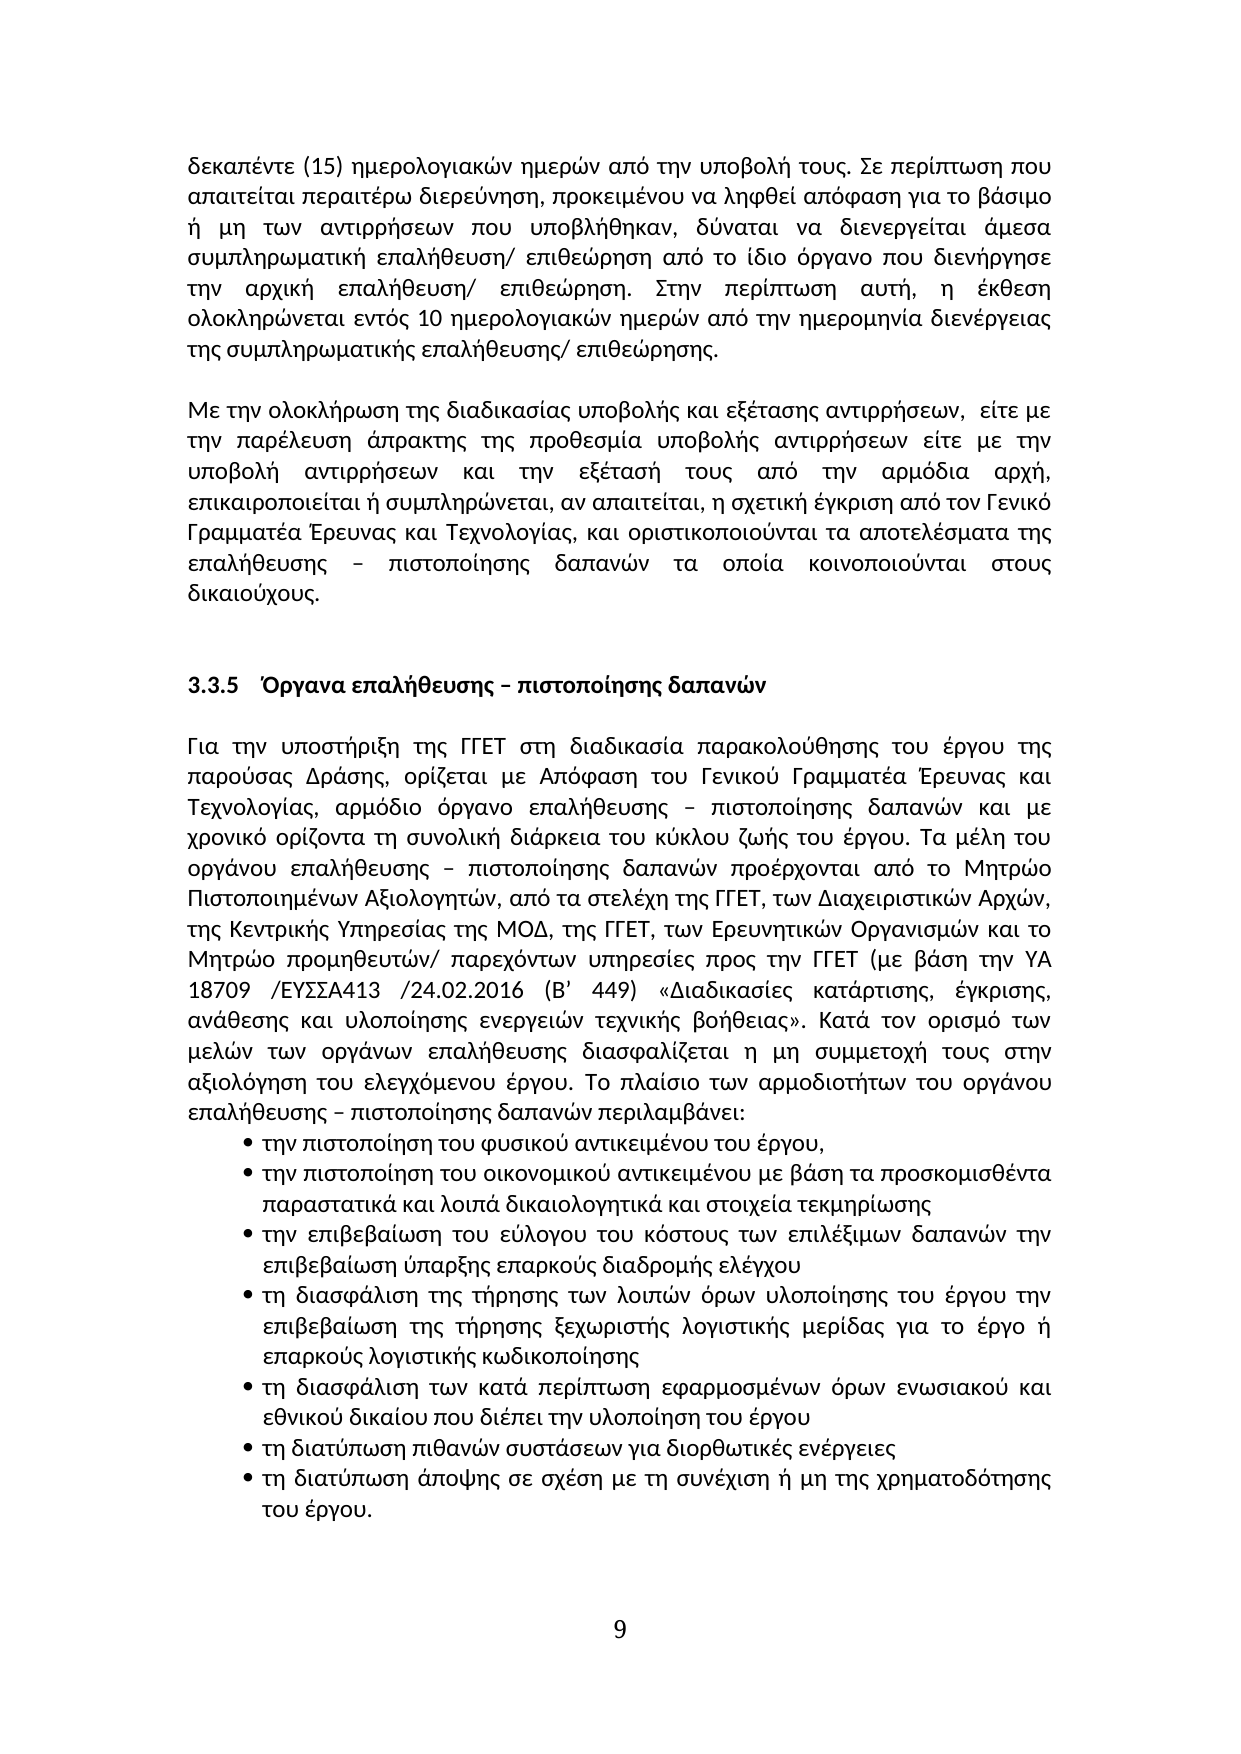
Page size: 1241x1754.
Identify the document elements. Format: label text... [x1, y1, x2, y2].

text 3.3.5 Όργανα επαλήθευσης – πιστοποίησης δαπανών [187, 669, 1053, 699]
list τη διατύπωση πιθανών συστάσεων για διορθωτικές ενέργειες [244, 1432, 1053, 1462]
list τη διασφάλιση της τήρησης των λοιπών όρων υλοποίησης του έργου την επιβεβαίωση της τήρησης ξεχωριστής λογιστικής μερίδας για το έργο ή επαρκούς λογιστικής κωδικοποίησης [244, 1279, 1053, 1371]
list την επιβεβαίωση του εύλογου του κόστους των επιλέξιμων δαπανών την επιβεβαίωση ύπαρξης επαρκούς διαδρομής ελέγχου [244, 1218, 1053, 1279]
list την πιστοποίηση του οικονομικού αντικειμένου με βάση τα προσκομισθέντα παραστατικά και λοιπά δικαιολογητικά και στοιχεία τεκμηρίωσης [244, 1157, 1053, 1218]
list τη διασφάλιση των κατά περίπτωση εφαρμοσμένων όρων ενωσιακού και εθνικού δικαίου που διέπει την υλοποίηση του έργου [244, 1371, 1053, 1432]
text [187, 150, 1053, 364]
text Με την ολοκλήρωση της διαδικασίας υποβολής και εξέτασης αντιρρήσεων, είτε με την παρέλευση άπρακτης της προθεσμία υποβολής αντιρρήσεων είτε με την υποβολή αντιρρήσεων και την εξέτασή τους από την αρμόδια αρχή, επικαιροποιείται ή συμπληρώνεται, αν απαιτείται, η σχετική έγκριση από τον Γενικό Γραμματέα Έρευνας και Τεχνολογίας, και οριστικοποιούνται τα αποτελέσματα της επαλήθευσης – πιστοποίησης δαπανών τα οποία κοινοποιούνται στους δικαιούχους. [187, 394, 1053, 608]
list τη διατύπωση άποψης σε σχέση με τη συνέχιση ή μη της χρηματοδότησης του έργου. [244, 1462, 1053, 1523]
text Για την υποστήριξη της ΓΓΕΤ στη διαδικασία παρακολούθησης του έργου της παρούσας Δράσης, ορίζεται με Απόφαση του Γενικού Γραμματέα Έρευνας και Τεχνολογίας, αρμόδιο όργανο επαλήθευσης – πιστοποίησης δαπανών και με χρονικό ορίζοντα τη συνολική διάρκεια του κύκλου ζωής του έργου. Τα μέλη του οργάνου επαλήθευσης – πιστοποίησης δαπανών προέρχονται από το Μητρώο Πιστοποιημένων Αξιολογητών, από τα στελέχη της ΓΓΕΤ, των Διαχειριστικών Αρχών, της Κεντρικής Υπηρεσίας της ΜΟΔ, της ΓΓΕΤ, των Ερευνητικών Οργανισμών και το Μητρώο προμηθευτών/ παρεχόντων υπηρεσίες προς την ΓΓΕΤ (με βάση την ΥΑ 18709 /ΕΥΣΣΑ413 /24.02.2016 (Β’ 449) «Διαδικασίες κατάρτισης, έγκρισης, ανάθεσης και υλοποίησης ενεργειών τεχνικής βοήθειας». Κατά τον ορισμό των μελών των οργάνων επαλήθευσης διασφαλίζεται η μη συμμετοχή τους στην αξιολόγηση του ελεγχόμενου έργου. Tο πλαίσιο των αρμοδιοτήτων του οργάνου επαλήθευσης – πιστοποίησης δαπανών περιλαμβάνει: [187, 730, 1053, 1127]
list την πιστοποίηση του φυσικού αντικειμένου του έργου, [244, 1127, 1053, 1157]
